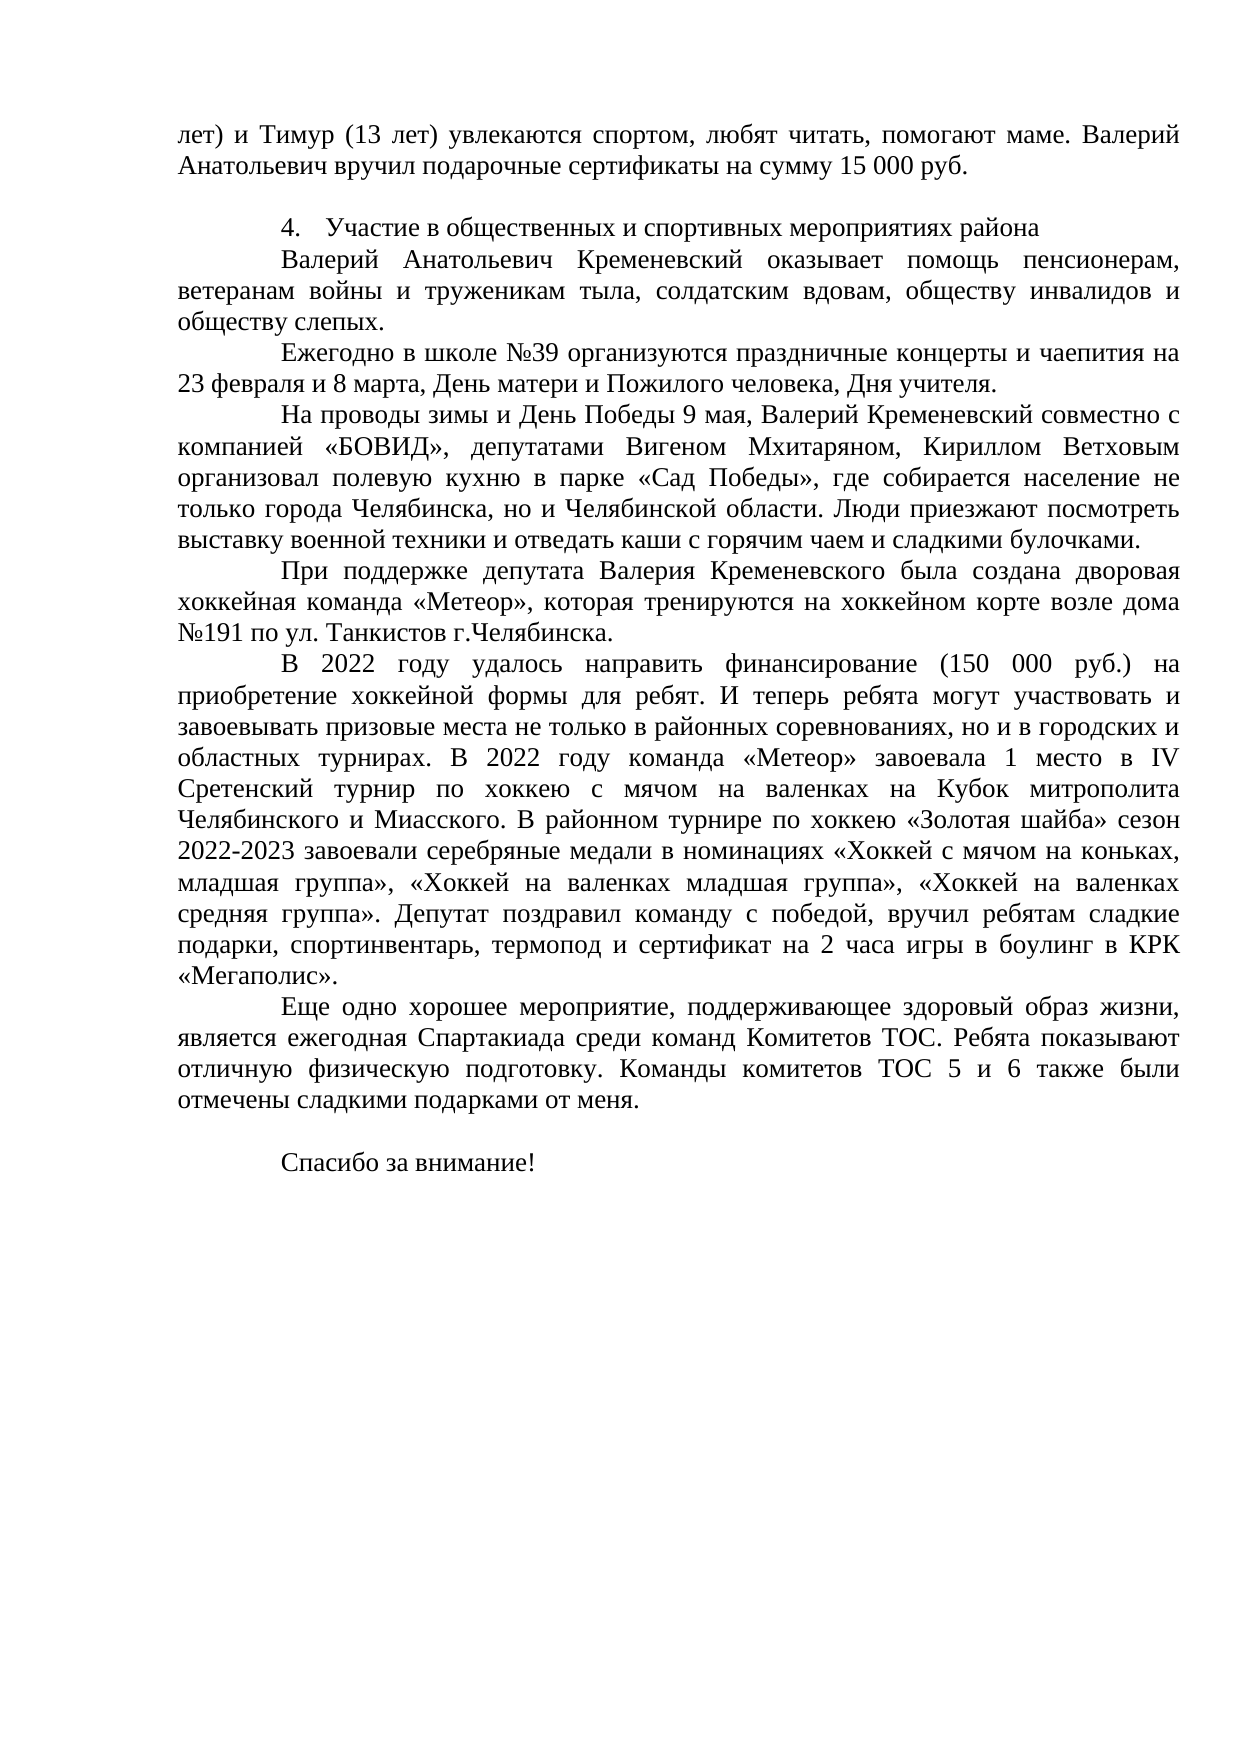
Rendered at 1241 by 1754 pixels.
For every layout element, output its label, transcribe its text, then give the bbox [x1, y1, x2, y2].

text Ежегодно в школе №39 организуются праздничные концерты и чаепития на 23 февраля и 8 марта, День матери и Пожилого человека, Дня учителя. [177, 336, 1181, 398]
text При поддержке депутата Валерия Кременевского была создана дворовая хоккейная команда «Метеор», которая тренируются на хоккейном корте возле дома №191 по ул. Танкистов г.Челябинска. [177, 554, 1181, 648]
text Спасибо за внимание! [177, 1146, 1181, 1177]
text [177, 118, 1181, 180]
list Участие в общественных и спортивных мероприятиях района [177, 212, 1181, 243]
text Еще одно хорошее мероприятие, поддерживающее здоровый образ жизни, является ежегодная Спартакиада среди команд Комитетов ТОС. Ребята показывают отличную физическую подготовку. Команды комитетов ТОС 5 и 6 также были отмечены сладкими подарками от меня. [177, 990, 1181, 1115]
text На проводы зимы и День Победы 9 мая, Валерий Кременевский совместно с компанией «БОВИД», депутатами Вигеном Мхитаряном, Кириллом Ветховым организовал полевую кухню в парке «Сад Победы», где собирается население не только города Челябинска, но и Челябинской области. Люди приезжают посмотреть выставку военной техники и отведать каши с горячим чаем и сладкими булочками. [177, 398, 1181, 554]
text В 2022 году удалось направить финансирование (150 000 руб.) на приобретение хоккейной формы для ребят. И теперь ребята могут участвовать и завоевывать призовые места не только в районных соревнованиях, но и в городских и областных турнирах. В 2022 году команда «Метеор» завоевала 1 место в IV Сретенский турнир по хоккею с мячом на валенках на Кубок митрополита Челябинского и Миасского. В районном турнире по хоккею «Золотая шайба» сезон 2022-2023 завоевали серебряные медали в номинациях «Хоккей с мячом на коньках, младшая группа», «Хоккей на валенках младшая группа», «Хоккей на валенках средняя группа». Депутат поздравил команду с победой, вручил ребятам сладкие подарки, спортинвентарь, термопод и сертификат на 2 часа игры в боулинг в КРК «Мегаполис». [177, 648, 1181, 990]
text Валерий Анатольевич Кременевский оказывает помощь пенсионерам, ветеранам войны и труженикам тыла, солдатским вдовам, обществу инвалидов и обществу слепых. [177, 243, 1181, 336]
